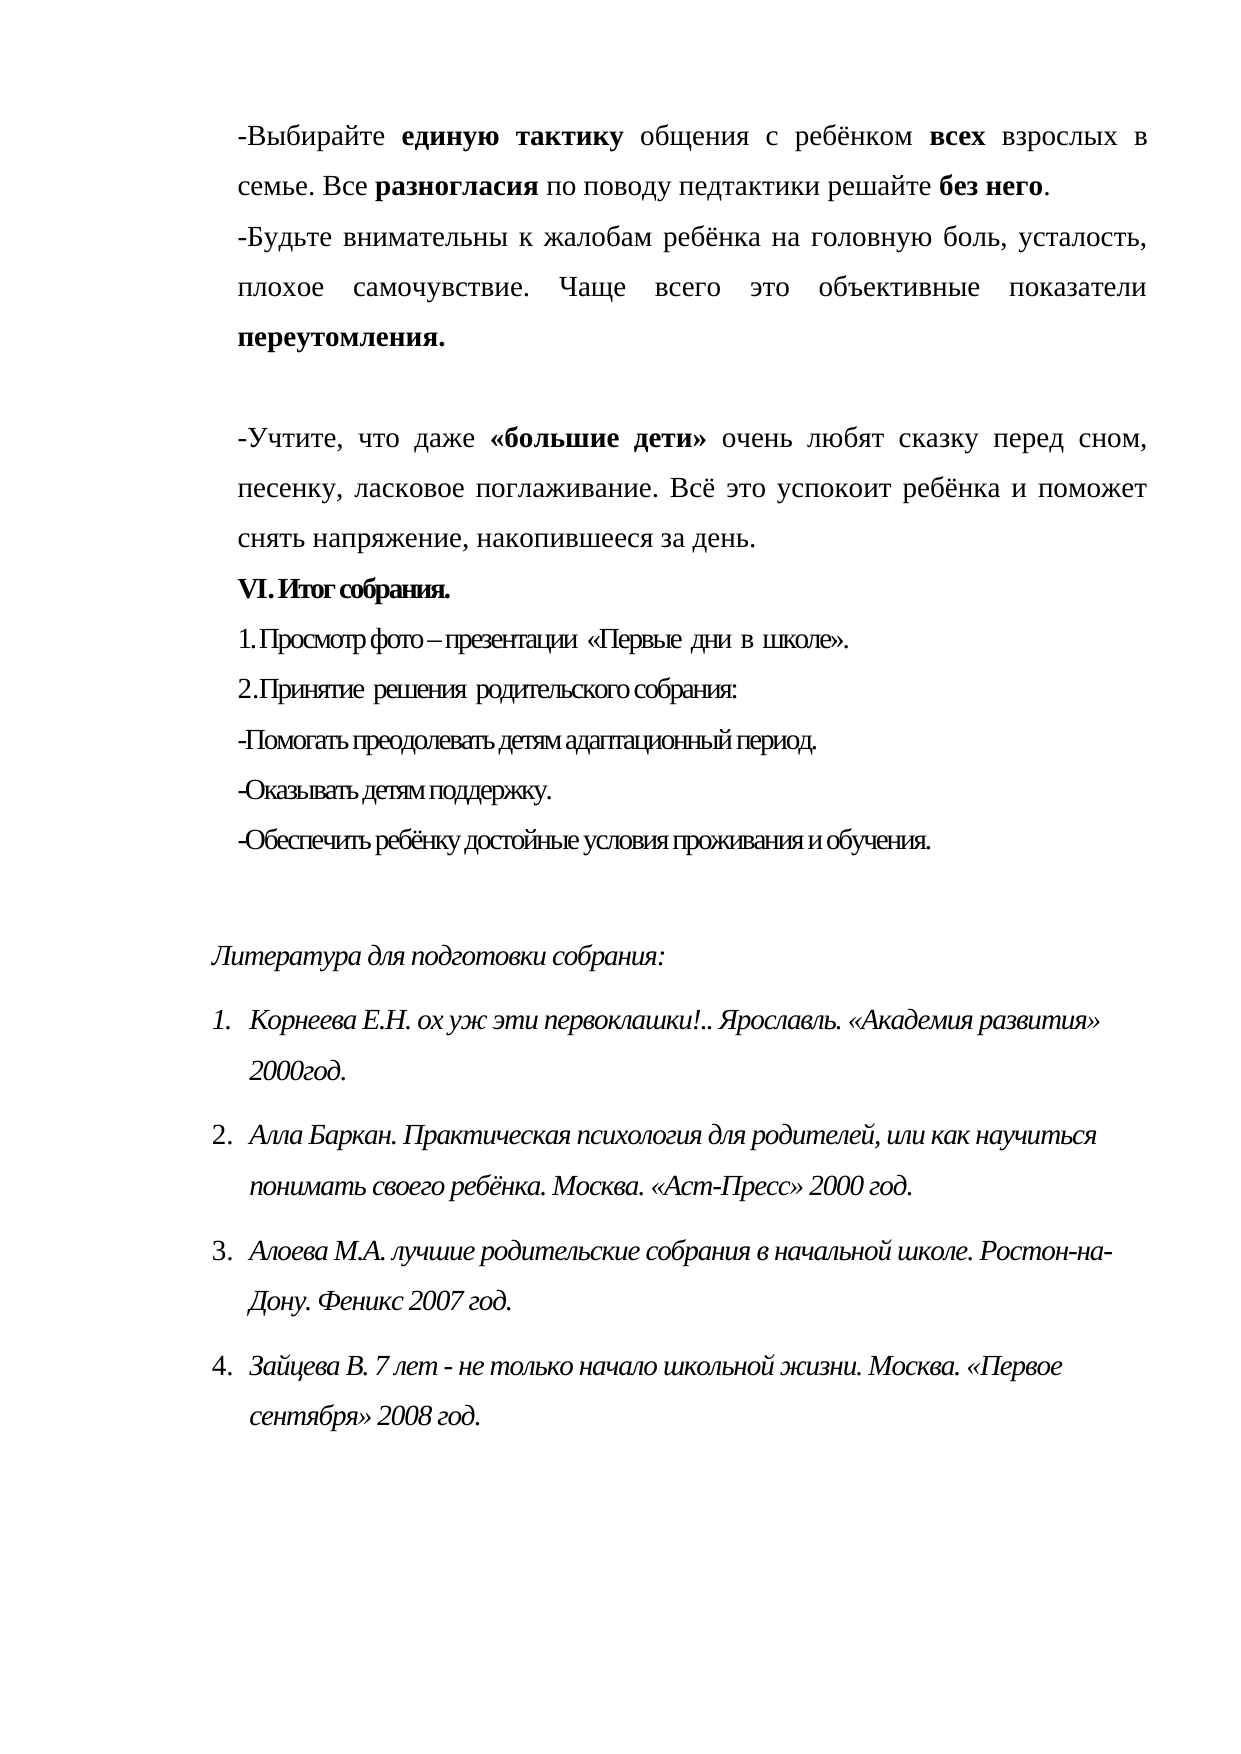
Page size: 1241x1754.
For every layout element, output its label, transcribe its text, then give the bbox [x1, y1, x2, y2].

text -Будьте внимательны к жалобам ребёнка на головную боль, усталость, плохое самочувствие. Чаще всего это объективные показатели переутомления. [237, 219, 1148, 353]
list Корнеева Е.Н. ох уж эти первоклашки!.. Ярославль. «Академия развития» 2000год. [212, 1002, 1152, 1086]
list Принятие решения родительского собрания: [237, 672, 1148, 705]
text -Выбирайте единую тактику общения с ребёнком всех взрослых в семье. Все разногласия по поводу педтактики решайте без него. [237, 118, 1148, 202]
text VI. Итог собрания. [237, 571, 1148, 604]
list Просмотр фото – презентации «Первые дни в школе». [237, 621, 1148, 655]
list Алла Баркан. Практическая психология для родителей, или как научиться понимать своего ребёнка. Москва. «Аст-Пресс» 2000 год. [212, 1117, 1152, 1201]
list Зайцева В. 7 лет - не только начало школьной жизни. Москва. «Первое сентября» 2008 год. [212, 1348, 1152, 1432]
list Алоева М.А. лучшие родительские собрания в начальной школе. Ростон-на-Дону. Феникс 2007 год. [212, 1233, 1152, 1316]
text -Оказывать детям поддержку. [237, 772, 1148, 806]
text -Обеспечить ребёнку достойные условия проживания и обучения. [237, 822, 1148, 856]
text Литература для подготовки собрания: [212, 938, 1152, 971]
text -Помогать преодолевать детям адаптационный период. [237, 722, 1148, 755]
text -Учтите, что даже «большие дети» очень любят сказку перед сном, песенку, ласковое поглаживание. Всё это успокоит ребёнка и поможет снять напряжение, накопившееся за день. [237, 420, 1148, 554]
